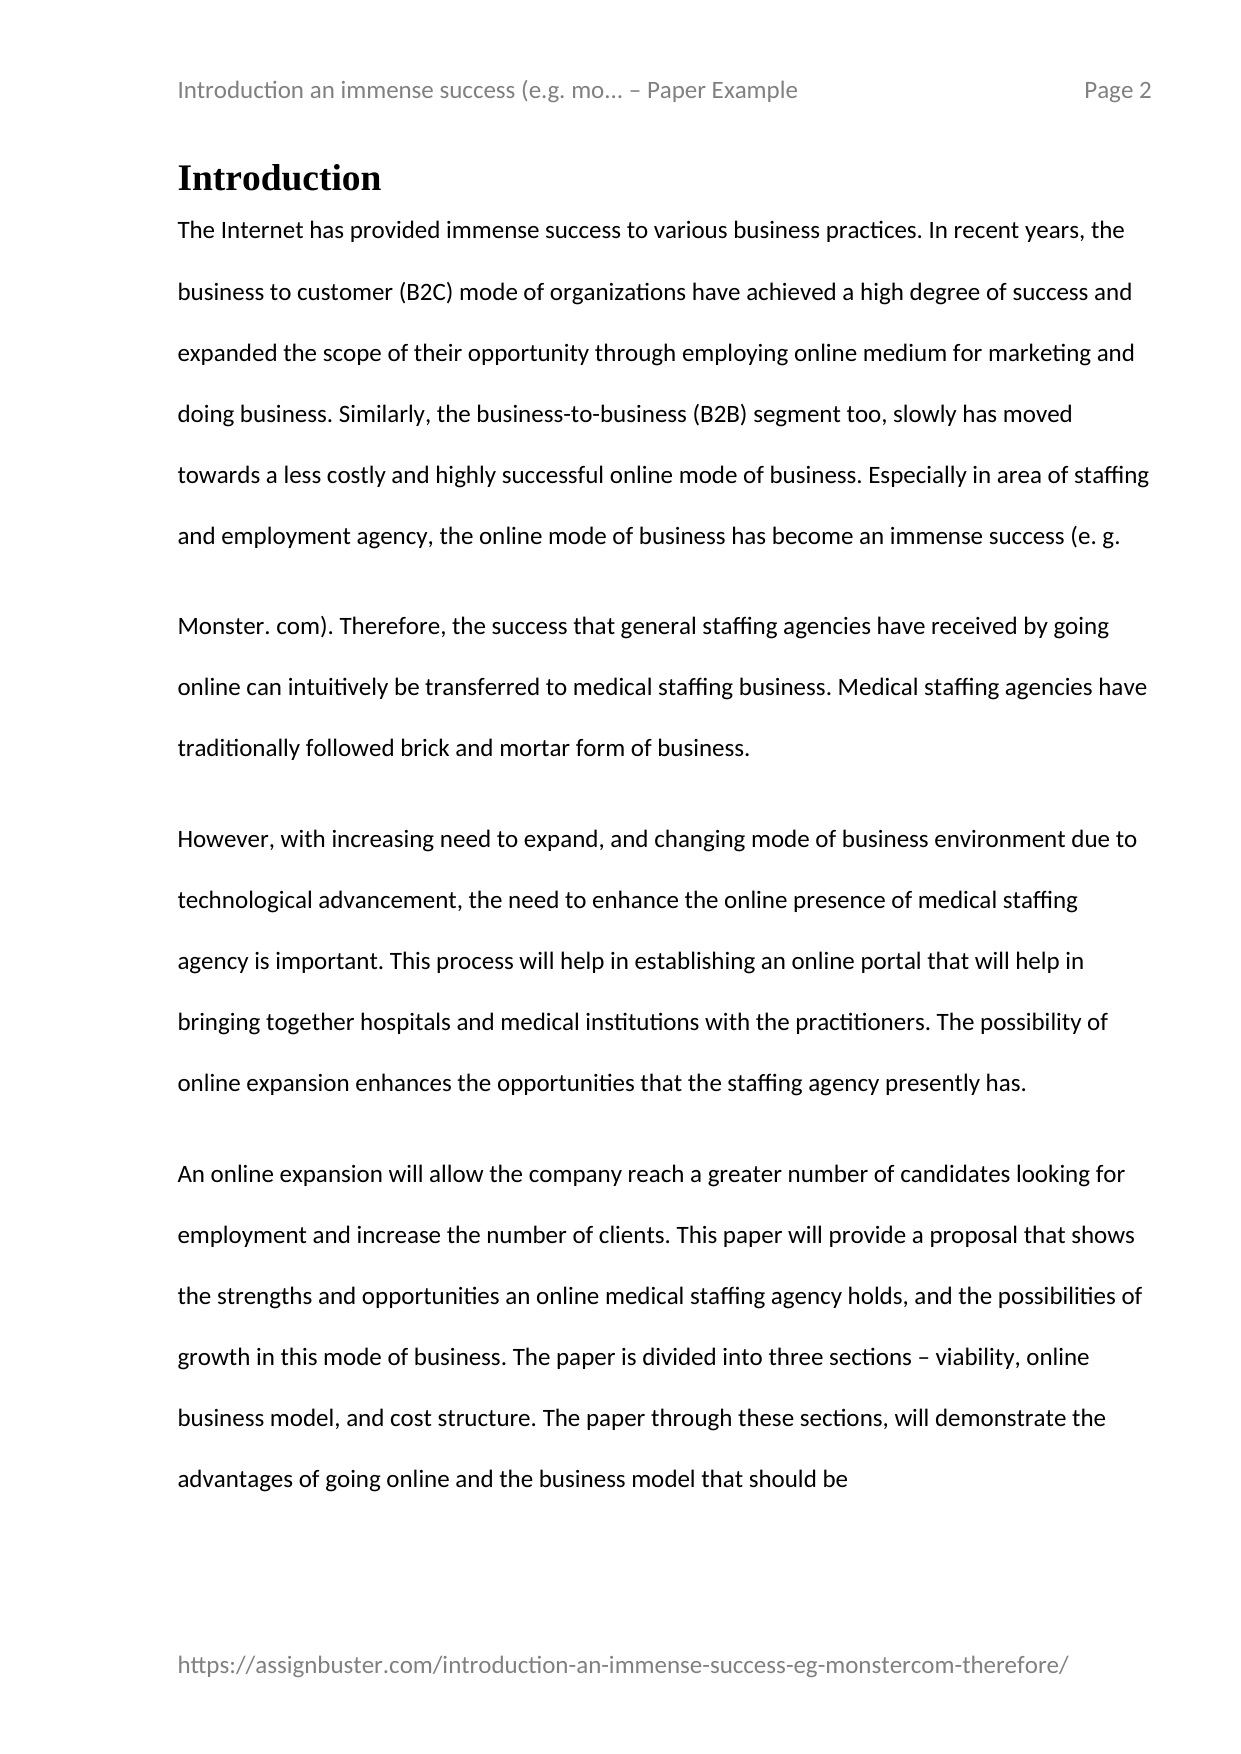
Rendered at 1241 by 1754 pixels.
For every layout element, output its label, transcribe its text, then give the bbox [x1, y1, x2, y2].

subtitle Introduction [177, 156, 1152, 199]
text The Internet has provided immense success to various business practices. In recent years, the business to customer (B2C) mode of organizations have achieved a high degree of success and expanded the scope of their opportunity through employing online medium for marketing and doing business. Similarly, the business-to-business (B2B) segment too, slowly has moved towards a less costly and highly successful online mode of business. Especially in area of staffing and employment agency, the online mode of business has become an immense success (e. g. [177, 215, 1152, 550]
text An online expansion will allow the company reach a greater number of candidates looking for employment and increase the number of clients. This paper will provide a proposal that shows the strengths and opportunities an online medical staffing agency holds, and the possibilities of growth in this mode of business. The paper is divided into three sections – viability, online business model, and cost structure. The paper through these sections, will demonstrate the advantages of going online and the business model that should be [177, 1158, 1152, 1493]
text However, with increasing need to expand, and changing mode of business environment due to technological advancement, the need to enhance the online presence of medical staffing agency is important. This process will help in establishing an online portal that will help in bringing together hospitals and medical institutions with the practitioners. The possibility of online expansion enhances the opportunities that the staffing agency presently has. [177, 823, 1152, 1098]
text Monster. com). Therefore, the success that general staffing agencies have received by going online can intuitively be transferred to medical staffing business. Medical staffing agencies have traditionally followed brick and mortar form of business. [177, 610, 1152, 763]
